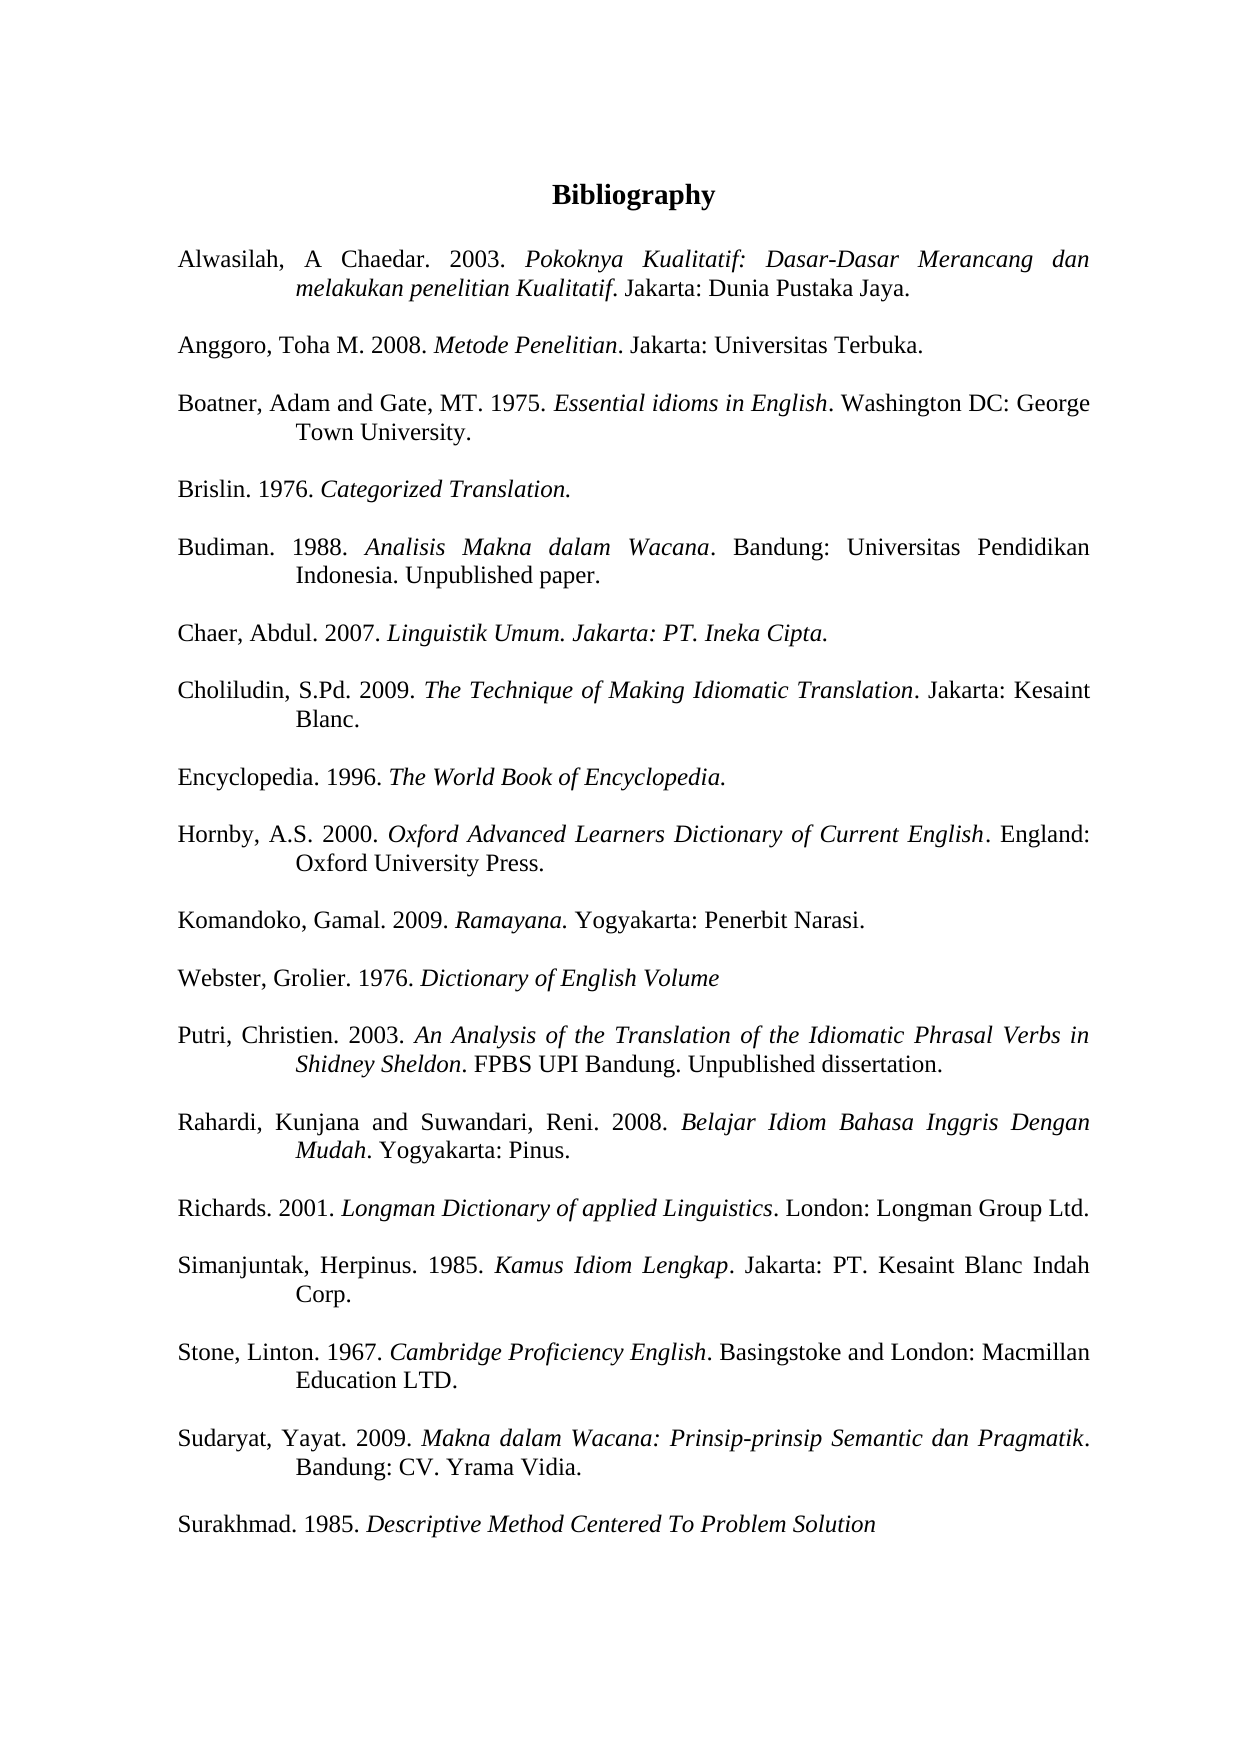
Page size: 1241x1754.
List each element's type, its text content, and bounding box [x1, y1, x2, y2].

text Putri, Christien. 2003. An Analysis of the Translation of the Idiomatic Phrasal Verbs in Shidney Sheldon. FPBS UPI Bandung. Unpublished dissertation. [177, 1021, 1090, 1078]
text Alwasilah, A Chaedar. 2003. Pokoknya Kualitatif: Dasar-Dasar Merancang dan melakukan penelitian Kualitatif. Jakarta: Dunia Pustaka Jaya. [177, 244, 1090, 302]
text Chaer, Abdul. 2007. Linguistik Umum. Jakarta: PT. Ineka Cipta. [177, 618, 1090, 647]
text Komandoko, Gamal. 2009. Ramayana. Yogyakarta: Penerbit Narasi. [177, 906, 1090, 934]
text Hornby, A.S. 2000. Oxford Advanced Learners Dictionary of Current English. England: Oxford University Press. [177, 819, 1090, 877]
text Rahardi, Kunjana and Suwandari, Reni. 2008. Belajar Idiom Bahasa Inggris Dengan Mudah. Yogyakarta: Pinus. [177, 1107, 1090, 1164]
text Bibliography [177, 177, 1090, 211]
text Richards. 2001. Longman Dictionary of applied Linguistics. London: Longman Group Ltd. [177, 1193, 1090, 1222]
text Boatner, Adam and Gate, MT. 1975. Essential idioms in English. Washington DC: George Town University. [177, 388, 1090, 446]
text Stone, Linton. 1967. Cambridge Proficiency English. Basingstoke and London: Macmillan Education LTD. [177, 1337, 1090, 1394]
text Brislin. 1976. Categorized Translation. [177, 474, 1090, 503]
text Simanjuntak, Herpinus. 1985. Kamus Idiom Lengkap. Jakarta: PT. Kesaint Blanc Indah Corp. [177, 1251, 1090, 1308]
text Choliludin, S.Pd. 2009. The Technique of Making Idiomatic Translation. Jakarta: Kesaint Blanc. [177, 676, 1090, 733]
text Budiman. 1988. Analisis Makna dalam Wacana. Bandung: Universitas Pendidikan Indonesia. Unpublished paper. [177, 532, 1090, 589]
text Anggoro, Toha M. 2008. Metode Penelitian. Jakarta: Universitas Terbuka. [177, 331, 1090, 359]
text Sudaryat, Yayat. 2009. Makna dalam Wacana: Prinsip-prinsip Semantic dan Pragmatik. Bandung: CV. Yrama Vidia. [177, 1423, 1090, 1481]
text Webster, Grolier. 1976. Dictionary of English Volume [177, 963, 1090, 992]
text Surakhmad. 1985. Descriptive Method Centered To Problem Solution [177, 1509, 1090, 1538]
text Encyclopedia. 1996. The World Book of Encyclopedia. [177, 762, 1090, 791]
